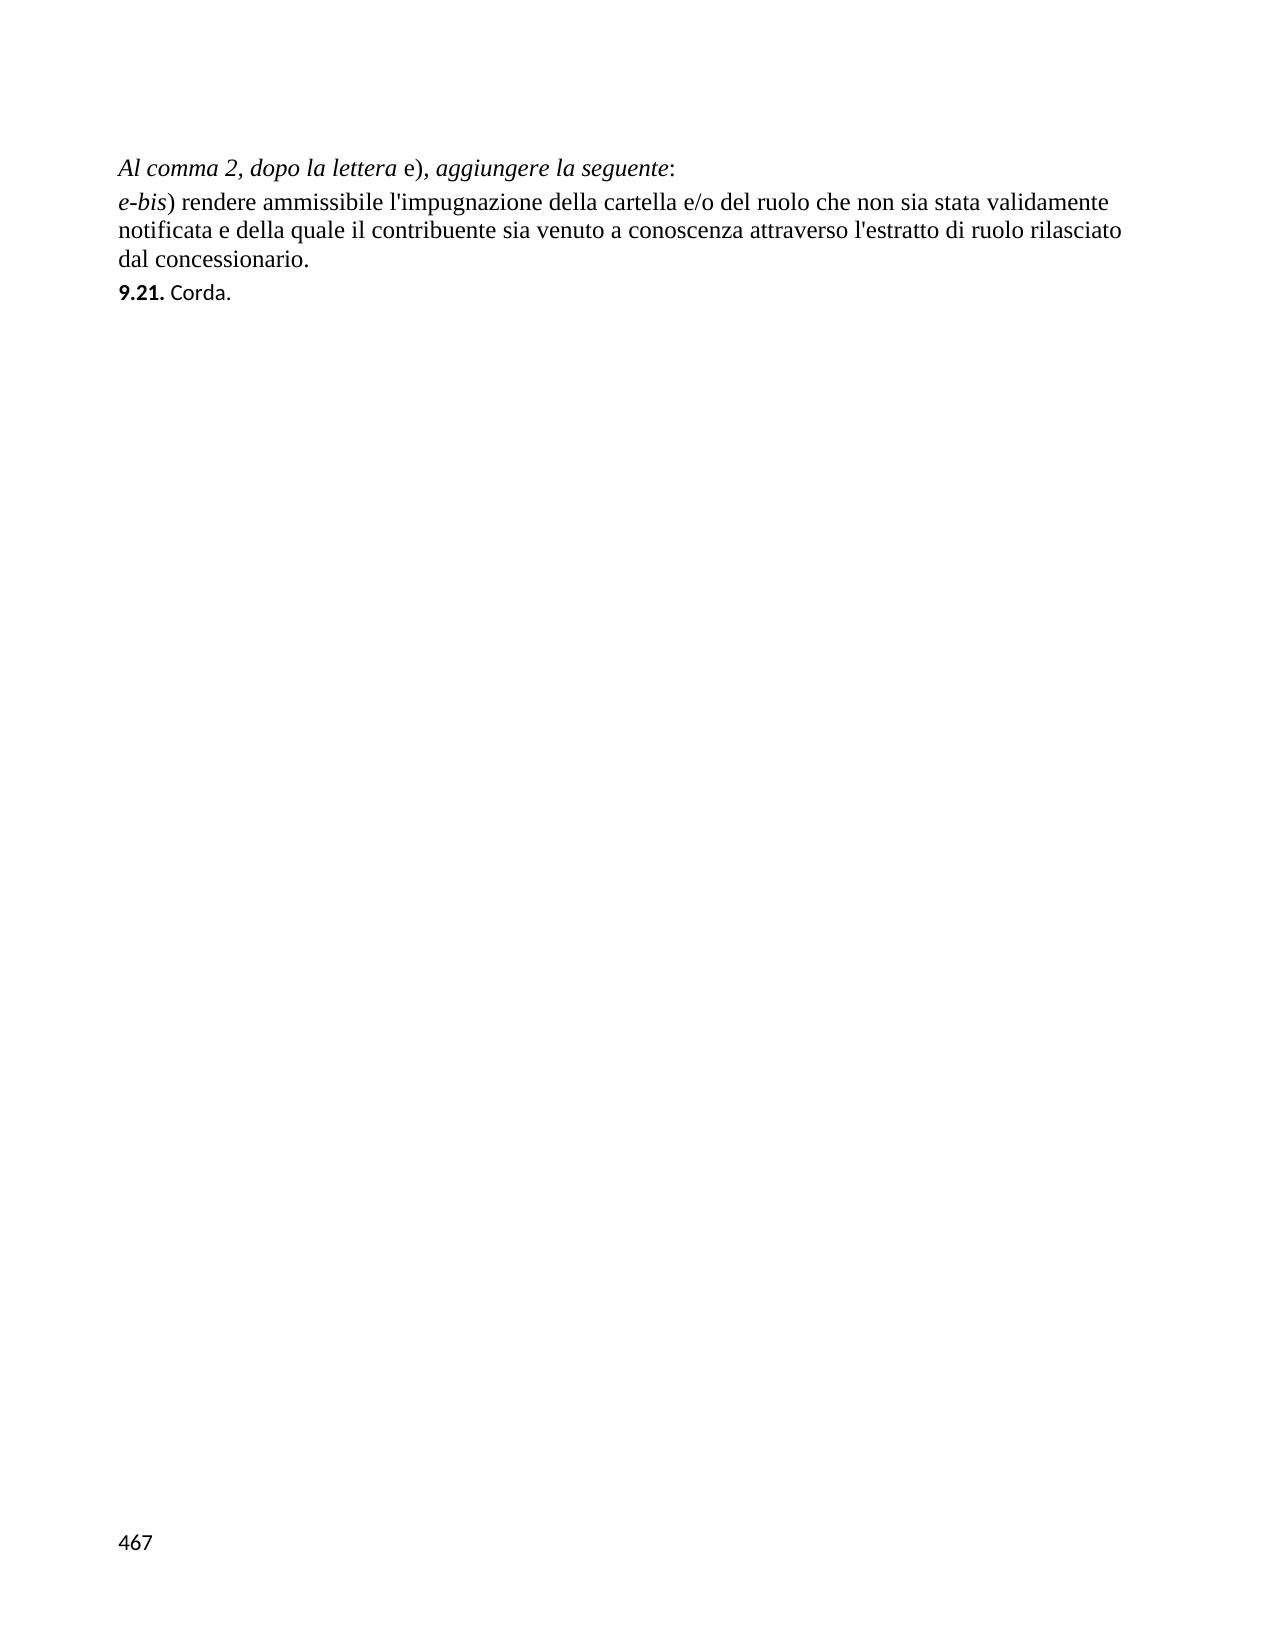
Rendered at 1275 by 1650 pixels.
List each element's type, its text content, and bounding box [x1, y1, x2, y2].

text e-bis) rendere ammissibile l'impugnazione della cartella e/o del ruolo che non sia stata validamente notificata e della quale il contribuente sia venuto a conoscenza attraverso l'estratto di ruolo rilasciato dal concessionario. [118, 187, 1157, 273]
text 9.21. Corda. [118, 278, 1157, 306]
text Al comma 2, dopo la lettera e), aggiungere la seguente: [118, 153, 1157, 181]
